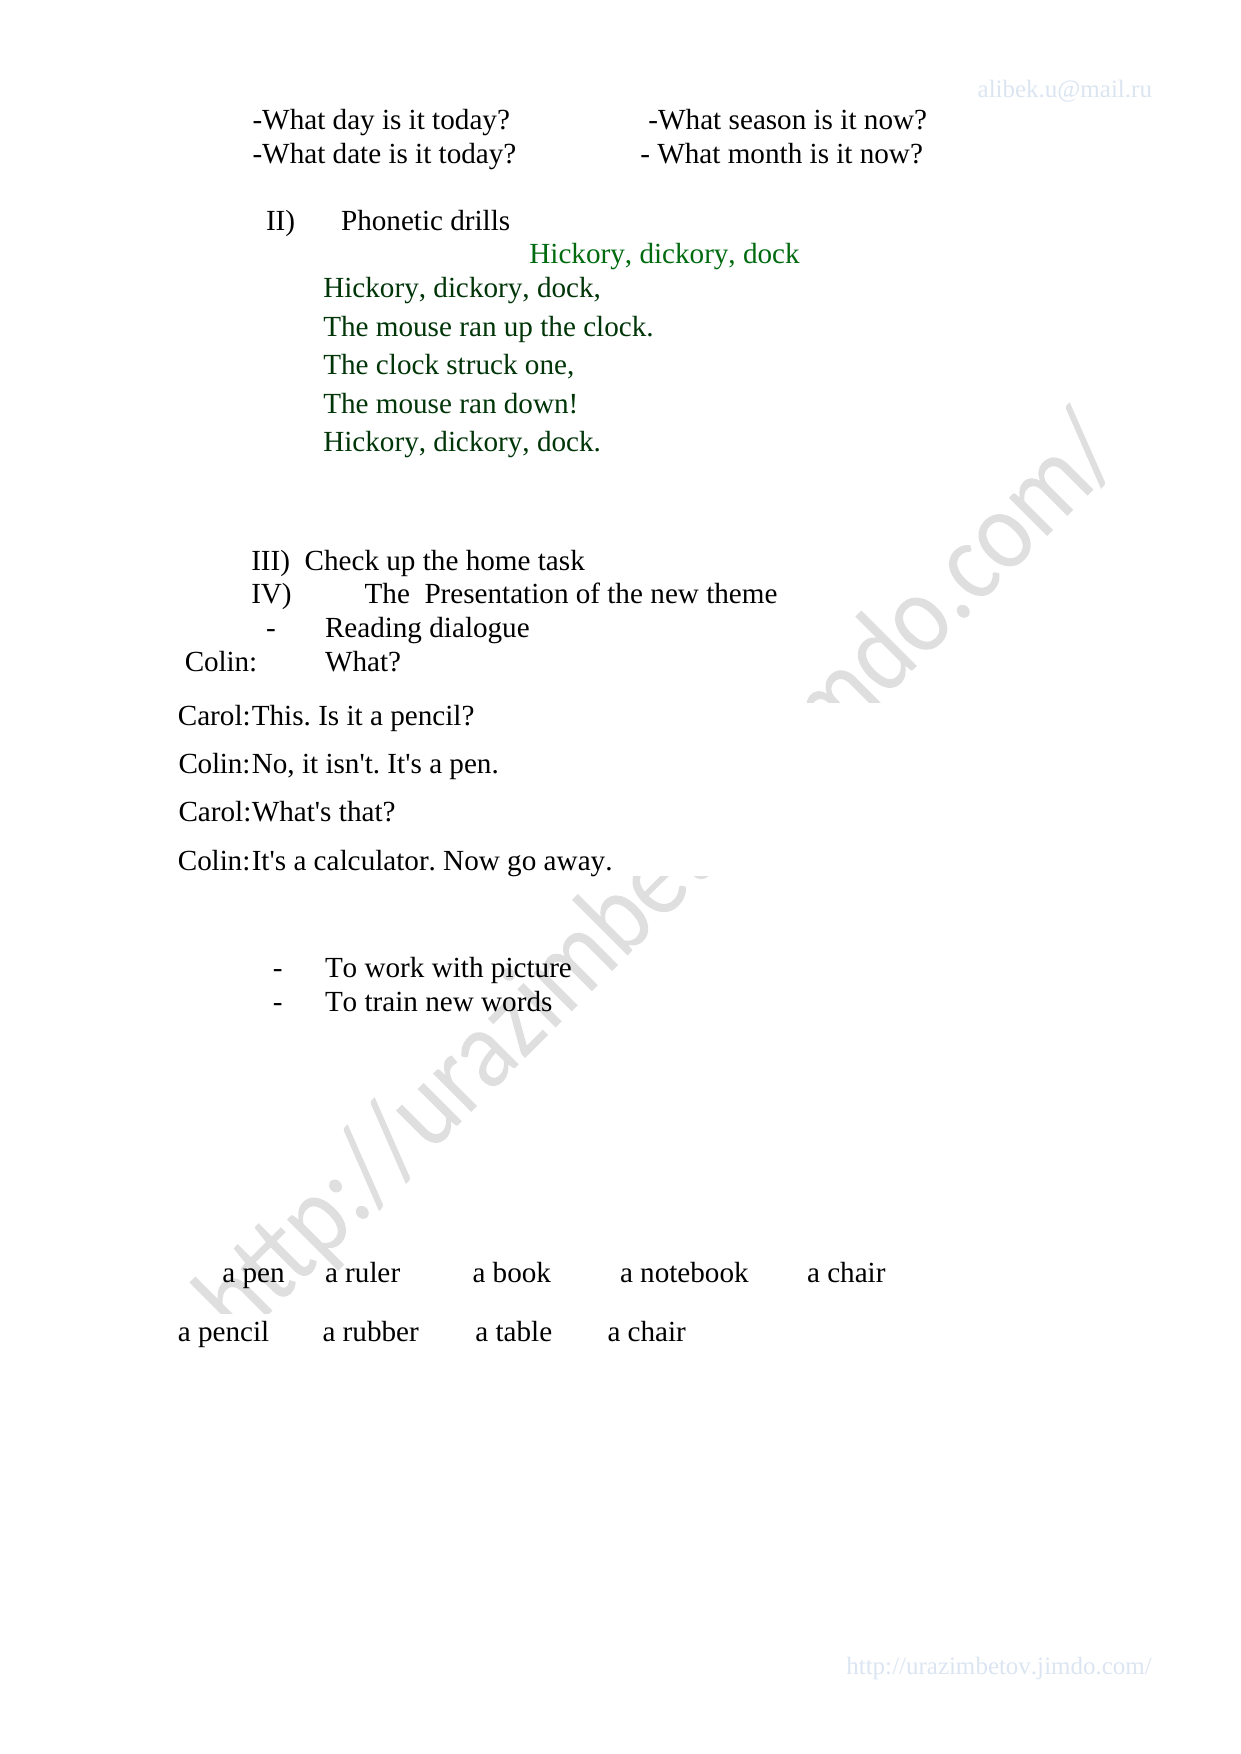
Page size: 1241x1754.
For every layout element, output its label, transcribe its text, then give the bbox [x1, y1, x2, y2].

text Carol: What's that? [178, 800, 1152, 827]
list Reading dialogue [266, 610, 1152, 644]
list III) Check up the home task [251, 543, 1152, 577]
list -What date is it today? - What month is it now? [252, 136, 1152, 169]
text Hickory, dickory, dock, The mouse ran up the clock. The clock struck one, The mouse ran down! Hickory, dickory, dock. [177, 270, 1152, 458]
text Colin: No, it isn't. It's a pen. [178, 751, 1152, 779]
text Colin: It's a calculator. Now go away. [178, 848, 1152, 876]
text a pencil a rubber a table a chair [178, 1314, 1152, 1348]
list IV) The Presentation of the new theme [251, 577, 1152, 610]
list -What day is it today? -What season is it now? [252, 102, 1152, 136]
text Colin: What? [177, 644, 1152, 677]
text a pen a ruler a book a notebook а сhair [215, 1255, 1152, 1288]
text Carol: This. Is it a pencil? [178, 703, 1152, 731]
list Phonetic drills [266, 203, 1152, 237]
list To work with picture [266, 950, 1152, 984]
subtitle Hickory, dickory, dock [177, 237, 1152, 270]
list To train new words [266, 984, 1152, 1017]
